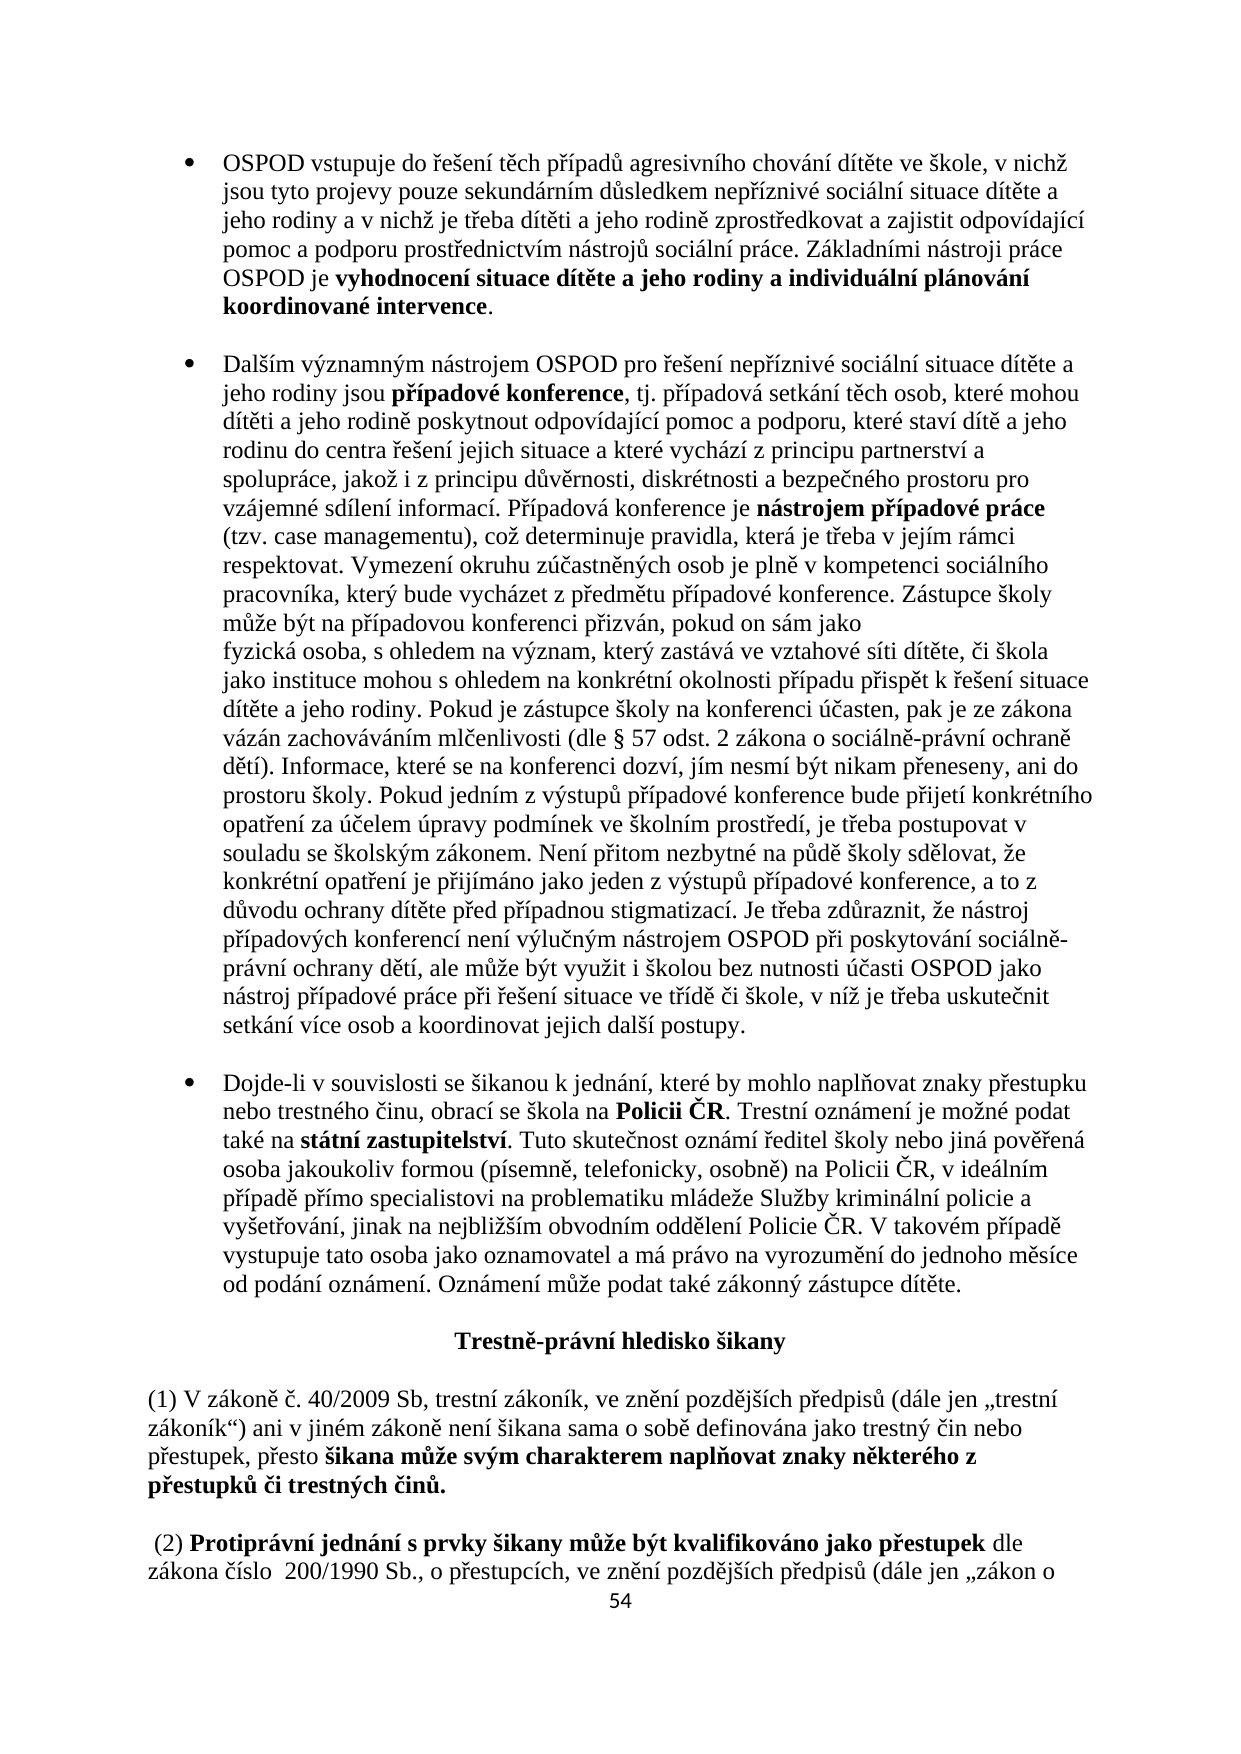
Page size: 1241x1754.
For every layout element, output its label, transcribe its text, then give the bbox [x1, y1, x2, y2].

list Dojde-li v souvislosti se šikanou k jednání, které by mohlo naplňovat znaky přestupku nebo trestného činu, obrací se škola na Policii ČR. Trestní oznámení je možné podat také na státní zastupitelství. Tuto skutečnost oznámí ředitel školy nebo jiná pověřená osoba jakoukoliv formou (písemně, telefonicky, osobně) na Policii ČR, v ideálním případě přímo specialistovi na problematiku mládeže Služby kriminální policie a vyšetřování, jinak na nejbližším obvodním oddělení Policie ČR. V takovém případě vystupuje tato osoba jako oznamovatel a má právo na vyrozumění do jednoho měsíce od podání oznámení. Oznámení může podat také zákonný zástupce dítěte. [185, 1068, 1093, 1298]
text (1) V zákoně č. 40/2009 Sb, trestní zákoník, ve znění pozdějších předpisů (dále jen „trestní zákoník“) ani v jiném zákoně není šikana sama o sobě definována jako trestný čin nebo přestupek, přesto šikana může svým charakterem naplňovat znaky některého z přestupků či trestných činů. [148, 1384, 1093, 1499]
list Dalším významným nástrojem OSPOD pro řešení nepříznivé sociální situace dítěte a jeho rodiny jsou případové konference, tj. případová setkání těch osob, které mohou dítěti a jeho rodině poskytnout odpovídající pomoc a podporu, které staví dítě a jeho rodinu do centra řešení jejich situace a které vychází z principu partnerství a spolupráce, jakož i z principu důvěrnosti, diskrétnosti a bezpečného prostoru pro vzájemné sdílení informací. Případová konference je nástrojem případové práce (tzv. case managementu), což determinuje pravidla, která je třeba v jejím rámci respektovat. Vymezení okruhu zúčastněných osob je plně v kompetenci sociálního pracovníka, který bude vycházet z předmětu případové konference. Zástupce školy může být na případovou konferenci přizván, pokud on sám jako [185, 349, 1093, 636]
text fyzická osoba, s ohledem na význam, který zastává ve vztahové síti dítěte, či škola jako instituce mohou s ohledem na konkrétní okolnosti případu přispět k řešení situace dítěte a jeho rodiny. Pokud je zástupce školy na konferenci účasten, pak je ze zákona vázán zachováváním mlčenlivosti (dle § 57 odst. 2 zákona o sociálně-právní ochraně dětí). Informace, které se na konferenci dozví, jím nesmí být nikam přeneseny, ani do prostoru školy. Pokud jedním z výstupů případové konference bude přijetí konkrétního opatření za účelem úpravy podmínek ve školním prostředí, je třeba postupovat v souladu se školským zákonem. Není přitom nezbytné na půdě školy sdělovat, že konkrétní opatření je přijímáno jako jeden z výstupů případové konference, a to z důvodu ochrany dítěte před případnou stigmatizací. Je třeba zdůraznit, že nástroj případových konferencí není výlučným nástrojem OSPOD při poskytování sociálně-právní ochrany dětí, ale může být využit i školou bez nutnosti účasti OSPOD jako nástroj případové práce při řešení situace ve třídě či škole, v níž je třeba uskutečnit setkání více osob a koordinovat jejich další postupy. [223, 636, 1093, 1039]
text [148, 1528, 1093, 1585]
text Trestně-právní hledisko šikany [148, 1326, 1093, 1355]
list OSPOD vstupuje do řešení těch případů agresivního chování dítěte ve škole, v nichž jsou tyto projevy pouze sekundárním důsledkem nepříznivé sociální situace dítěte a jeho rodiny a v nichž je třeba dítěti a jeho rodině zprostředkovat a zajistit odpovídající pomoc a podporu prostřednictvím nástrojů sociální práce. Základními nástroji práce OSPOD je vyhodnocení situace dítěte a jeho rodiny a individuální plánování koordinované intervence. [185, 148, 1093, 320]
